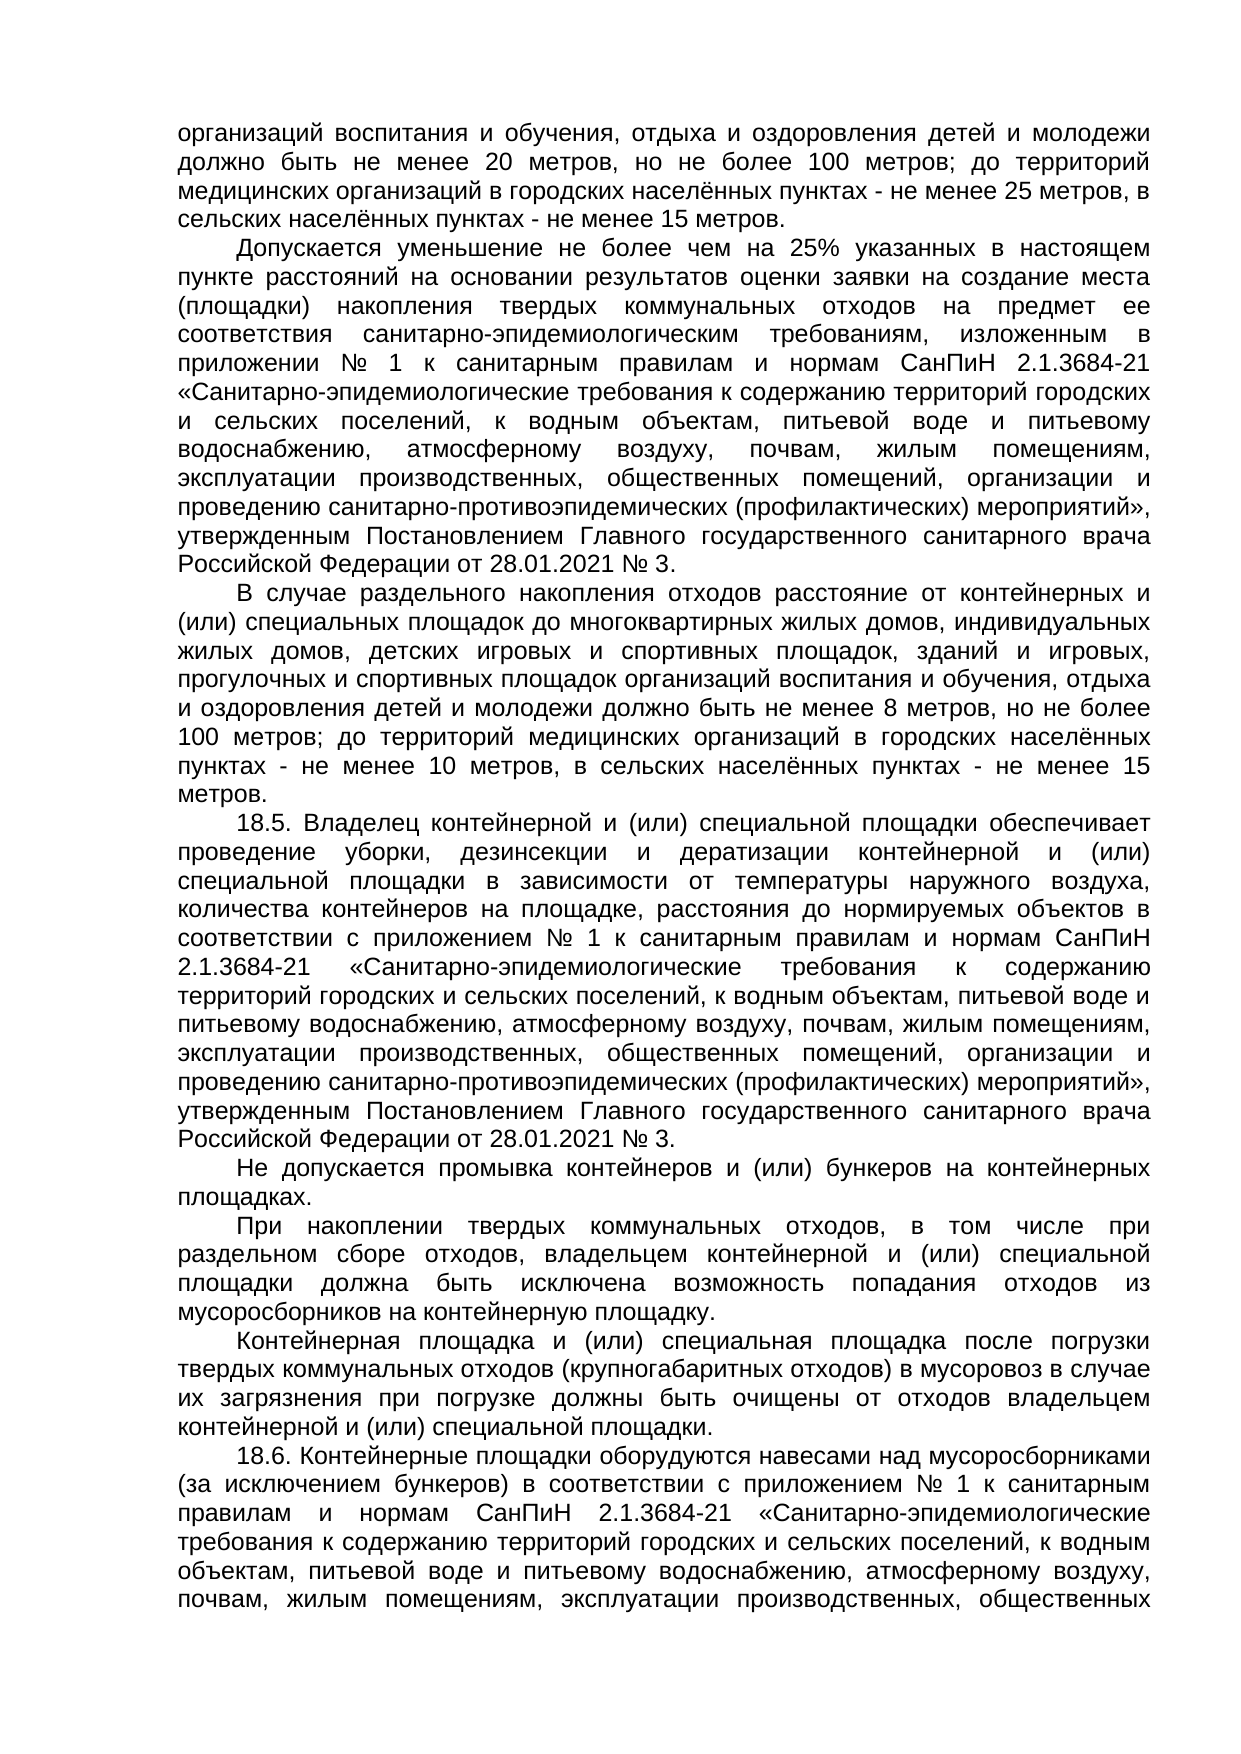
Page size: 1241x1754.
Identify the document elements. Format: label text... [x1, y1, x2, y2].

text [177, 1441, 1152, 1613]
text Контейнерная площадка и (или) специальная площадка после погрузки твердых коммунальных отходов (крупногабаритных отходов) в мусоровоз в случае их загрязнения при погрузке должны быть очищены от отходов владельцем контейнерной и (или) специальной площадки. [177, 1326, 1152, 1441]
text При накоплении твердых коммунальных отходов, в том числе при раздельном сборе отходов, владельцем контейнерной и (или) специальной площадки должна быть исключена возможность попадания отходов из мусоросборников на контейнерную площадку. [177, 1211, 1152, 1326]
text Допускается уменьшение не более чем на 25% указанных в настоящем пункте расстояний на основании результатов оценки заявки на создание места (площадки) накопления твердых коммунальных отходов на предмет ее соответствия санитарно-эпидемиологическим требованиям, изложенным в приложении № 1 к санитарным правилам и нормам СанПиН 2.1.3684-21 «Санитарно-эпидемиологические требования к содержанию территорий городских и сельских поселений, к водным объектам, питьевой воде и питьевому водоснабжению, атмосферному воздуху, почвам, жилым помещениям, эксплуатации производственных, общественных помещений, организации и проведению санитарно-противоэпидемических (профилактических) мероприятий», утвержденным Постановлением Главного государственного санитарного врача Российской Федерации от 28.01.2021 № 3. [177, 233, 1152, 578]
text В случае раздельного накопления отходов расстояние от контейнерных и (или) специальных площадок до многоквартирных жилых домов, индивидуальных жилых домов, детских игровых и спортивных площадок, зданий и игровых, прогулочных и спортивных площадок организаций воспитания и обучения, отдыха и оздоровления детей и молодежи должно быть не менее 8 метров, но не более 100 метров; до территорий медицинских организаций в городских населённых пунктах - не менее 10 метров, в сельских населённых пунктах - не менее 15 метров. [177, 578, 1152, 808]
text Не допускается промывка контейнеров и (или) бункеров на контейнерных площадках. [177, 1153, 1152, 1211]
text 18.5. Владелец контейнерной и (или) специальной площадки обеспечивает проведение уборки, дезинсекции и дератизации контейнерной и (или) специальной площадки в зависимости от температуры наружного воздуха, количества контейнеров на площадке, расстояния до нормируемых объектов в соответствии с приложением № 1 к санитарным правилам и нормам СанПиН 2.1.3684-21 «Санитарно-эпидемиологические требования к содержанию территорий городских и сельских поселений, к водным объектам, питьевой воде и питьевому водоснабжению, атмосферному воздуху, почвам, жилым помещениям, эксплуатации производственных, общественных помещений, организации и проведению санитарно-противоэпидемических (профилактических) мероприятий», утвержденным Постановлением Главного государственного санитарного врача Российской Федерации от 28.01.2021 № 3. [177, 808, 1152, 1153]
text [177, 118, 1152, 233]
